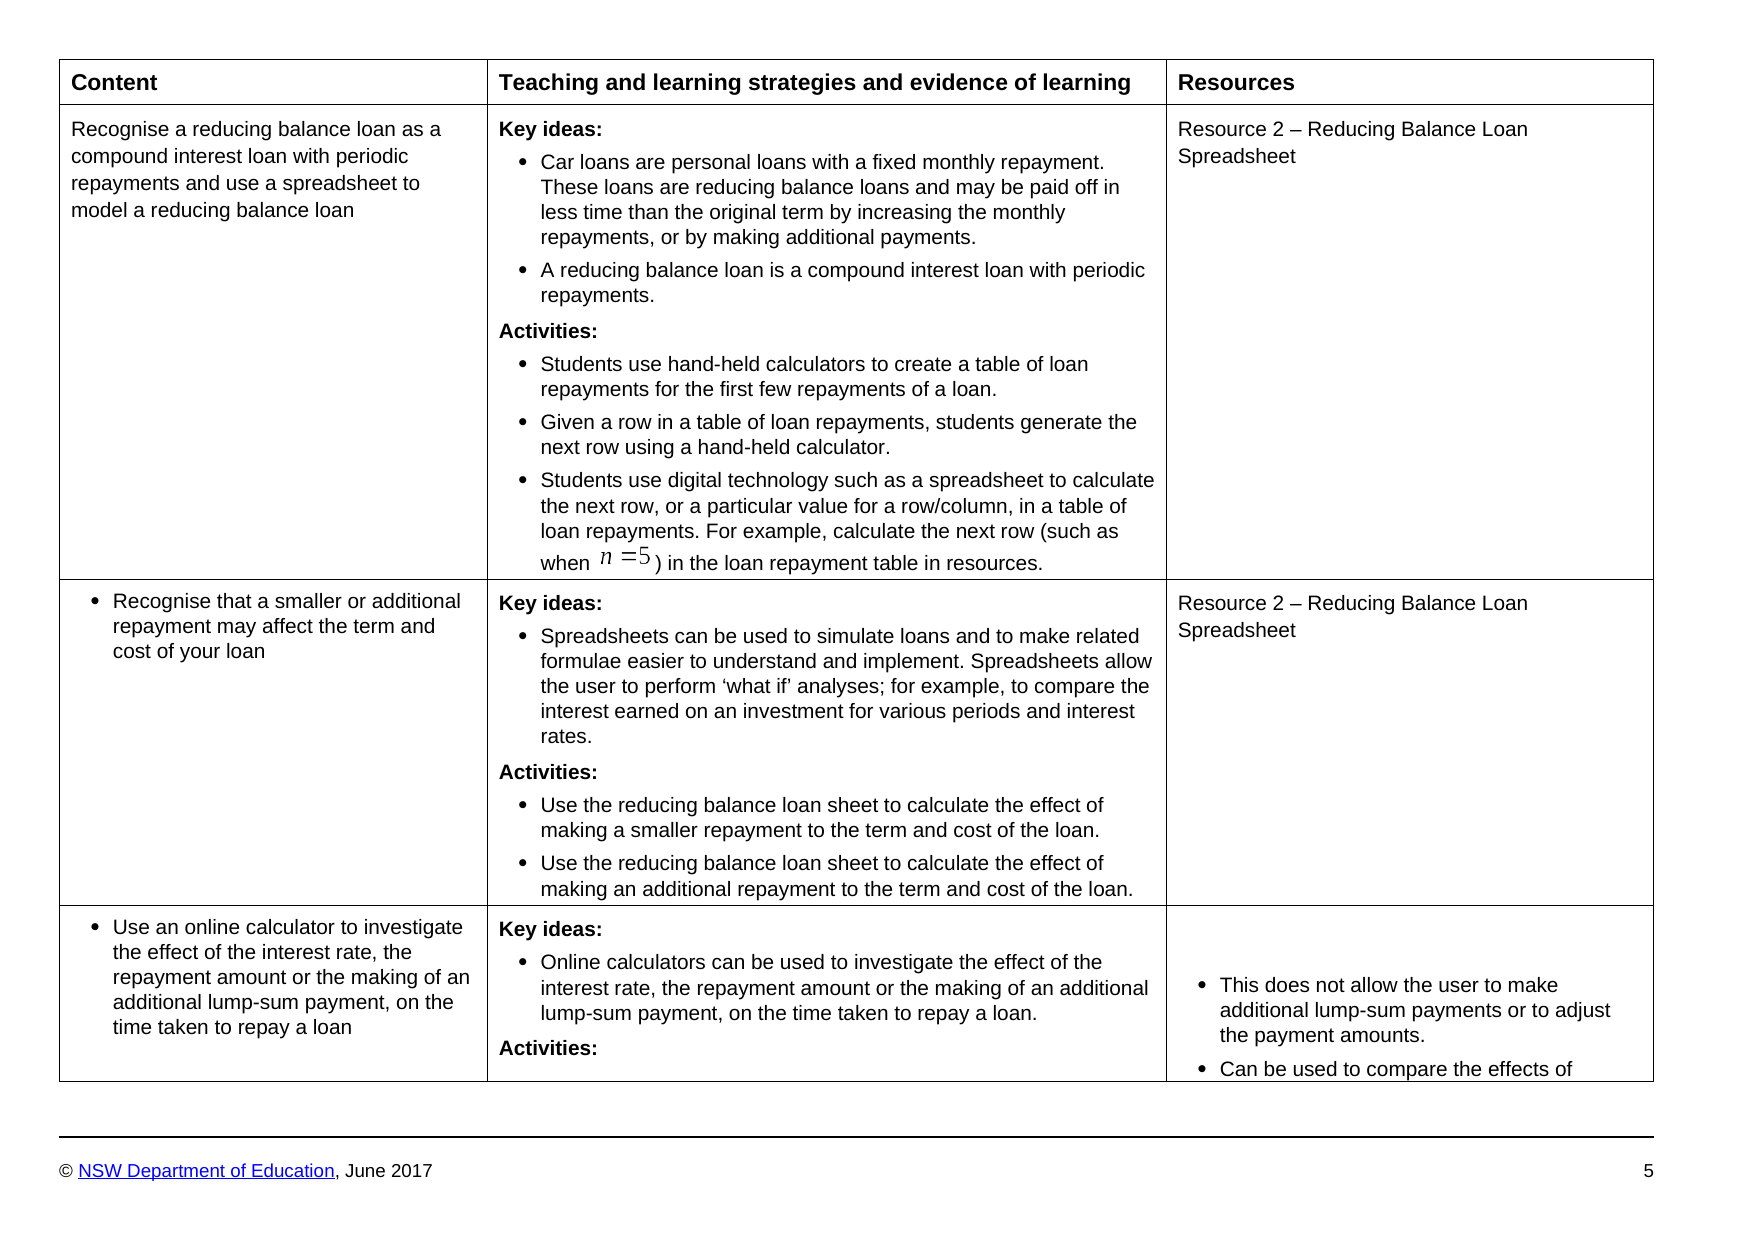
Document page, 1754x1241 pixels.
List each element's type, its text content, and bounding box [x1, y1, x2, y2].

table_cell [60, 906, 487, 1081]
table_header Resources [1167, 60, 1653, 104]
table_cell Key ideas: Spreadsheets can be used to simulate loans and to make related formulae easier to understand and implement. Spreadsheets allow the user to perform ‘what if’ analyses; for example, to compare the interest earned on an investment for various periods and interest rates. Activities: Use the reducing balance loan sheet to calculate the effect of making a smaller repayment to the term and cost of the loan. Use the reducing balance loan sheet to calculate the effect of making an additional repayment to the term and cost of the loan. [488, 580, 1166, 904]
table_cell Recognise that a smaller or additional repayment may affect the term and cost of your loan [60, 580, 487, 904]
table_cell Key ideas: Car loans are personal loans with a fixed monthly repayment. These loans are reducing balance loans and may be paid off in less time than the original term by increasing the monthly repayments, or by making additional payments. A reducing balance loan is a compound interest loan with periodic repayments. Activities: Students use hand-held calculators to create a table of loan repayments for the first few repayments of a loan. Given a row in a table of loan repayments, students generate the next row using a hand-held calculator. Students use digital technology such as a spreadsheet to calculate the next row, or a particular value for a row/column, in a table of loan repayments. For example, calculate the next row (such as when ) in the loan repayment table in resources. [488, 105, 1166, 578]
table_header Content [60, 60, 487, 104]
table_cell Resource 2 – Reducing Balance Loan Spreadsheet [1167, 105, 1653, 578]
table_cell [1167, 906, 1653, 1081]
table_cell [488, 906, 1166, 1081]
table_header Teaching and learning strategies and evidence of learning [488, 60, 1166, 104]
table_cell Resource 2 – Reducing Balance Loan Spreadsheet [1167, 580, 1653, 904]
table_cell Recognise a reducing balance loan as a compound interest loan with periodic repayments and use a spreadsheet to model a reducing balance loan [60, 105, 487, 578]
